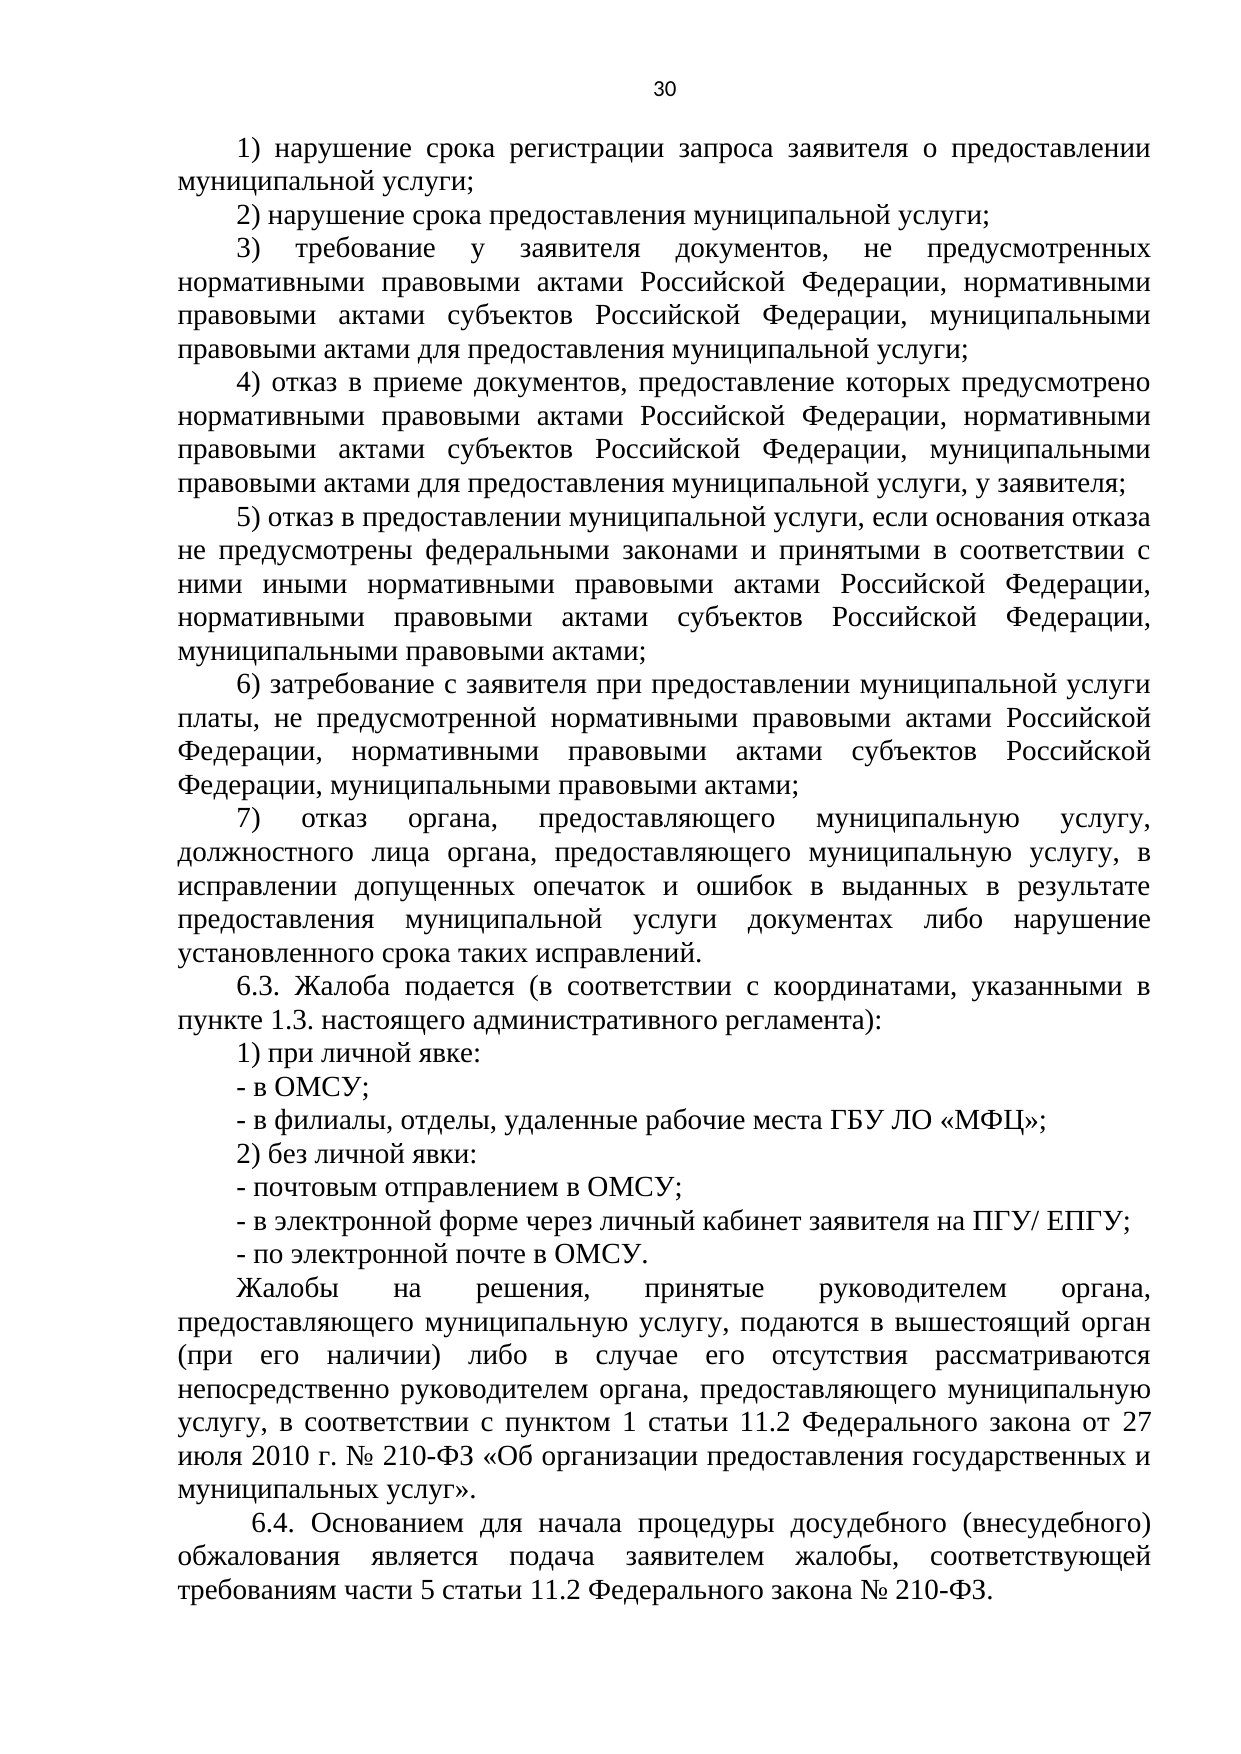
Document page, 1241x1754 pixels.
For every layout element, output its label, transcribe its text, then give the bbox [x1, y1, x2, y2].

text Жалобы на решения, принятые руководителем органа, предоставляющего муниципальную услугу, подаются в вышестоящий орган (при его наличии) либо в случае его отсутствия рассматриваются непосредственно руководителем органа, предоставляющего муниципальную услугу, в соответствии с пунктом 1 статьи 11.2 Федерального закона от 27 июля 2010 г. № 210-ФЗ «Об организации предоставления государственных и муниципальных услуг». [177, 1270, 1152, 1505]
text 6.3. Жалоба подается (в соответствии с координатами, указанными в пункте 1.3. настоящего административного регламента): [177, 968, 1152, 1035]
text - по электронной почте в ОМСУ. [177, 1237, 1152, 1270]
text 4) отказ в приеме документов, предоставление которых предусмотрено нормативными правовыми актами Российской Федерации, нормативными правовыми актами субъектов Российской Федерации, муниципальными правовыми актами для предоставления муниципальной услуги, у заявителя; [177, 364, 1152, 499]
text 2) нарушение срока предоставления муниципальной услуги; [177, 197, 1152, 230]
text - в филиалы, отделы, удаленные рабочие места ГБУ ЛО «МФЦ»; [177, 1102, 1152, 1136]
text 6) затребование с заявителя при предоставлении муниципальной услуги платы, не предусмотренной нормативными правовыми актами Российской Федерации, нормативными правовыми актами субъектов Российской Федерации, муниципальными правовыми актами; [177, 666, 1152, 801]
text 1) при личной явке: [177, 1035, 1152, 1069]
text 7) отказ органа, предоставляющего муниципальную услугу, должностного лица органа, предоставляющего муниципальную услугу, в исправлении допущенных опечаток и ошибок в выданных в результате предоставления муниципальной услуги документах либо нарушение установленного срока таких исправлений. [177, 801, 1152, 968]
text 5) отказ в предоставлении муниципальной услуги, если основания отказа не предусмотрены федеральными законами и принятыми в соответствии с ними иными нормативными правовыми актами Российской Федерации, нормативными правовыми актами субъектов Российской Федерации, муниципальными правовыми актами; [177, 499, 1152, 666]
text 6.4. Основанием для начала процедуры досудебного (внесудебного) обжалования является подача заявителем жалобы, соответствующей требованиям части 5 статьи 11.2 Федерального закона № 210-ФЗ. [177, 1505, 1152, 1606]
text 3) требование у заявителя документов, не предусмотренных нормативными правовыми актами Российской Федерации, нормативными правовыми актами субъектов Российской Федерации, муниципальными правовыми актами для предоставления муниципальной услуги; [177, 230, 1152, 364]
text 2) без личной явки: [177, 1136, 1152, 1169]
text 1) нарушение срока регистрации запроса заявителя о предоставлении муниципальной услуги; [177, 130, 1152, 197]
text - в электронной форме через личный кабинет заявителя на ПГУ/ ЕПГУ; [177, 1203, 1152, 1237]
text - почтовым отправлением в ОМСУ; [177, 1169, 1152, 1203]
text - в ОМСУ; [177, 1069, 1152, 1102]
